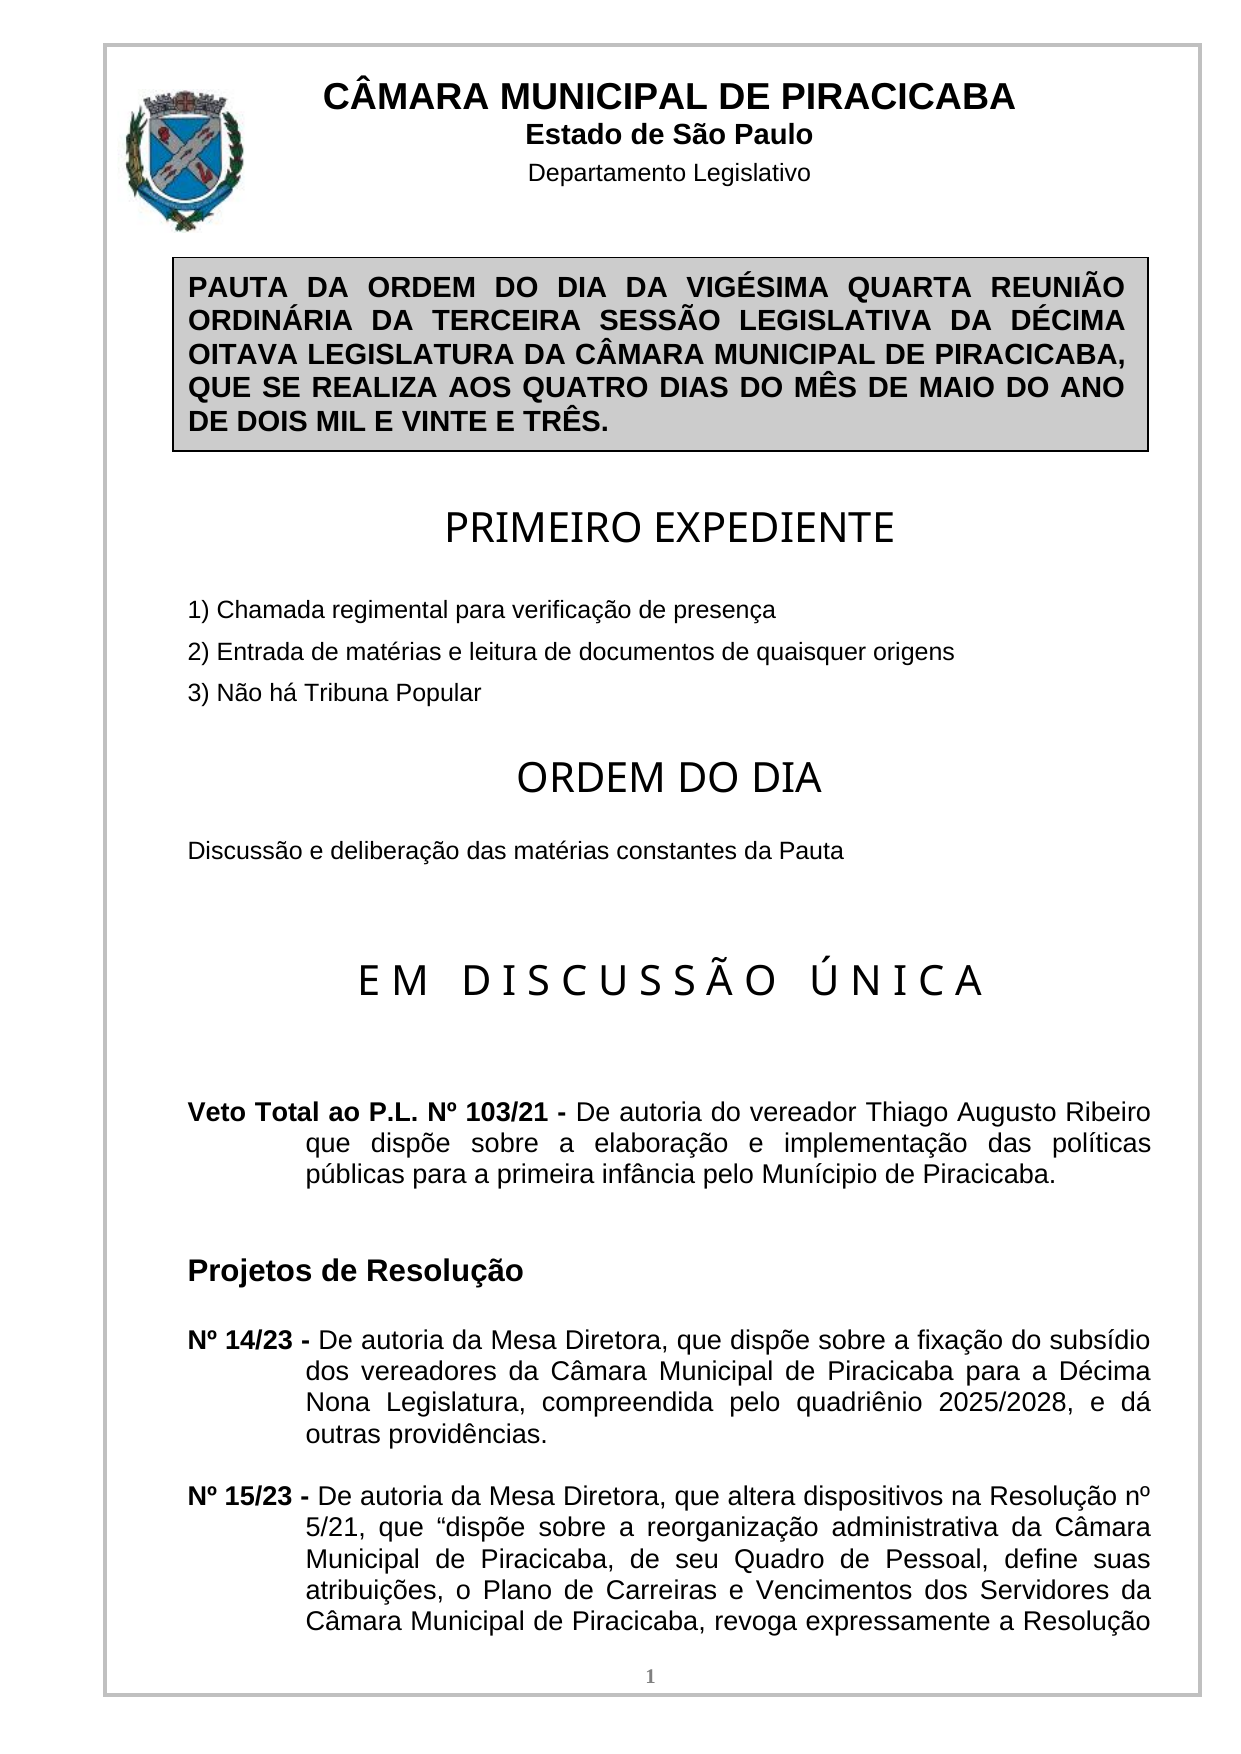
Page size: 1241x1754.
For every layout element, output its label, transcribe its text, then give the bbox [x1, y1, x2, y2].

text 1) Chamada regimental para verificação de presença [187, 595, 1152, 624]
text E M D I S C U S S Ã O Ú N I C A [187, 951, 1152, 1008]
text Nº 14/23 - De autoria da Mesa Diretora, que dispõe sobre a fixação do subsídio dos vereadores da Câmara Municipal de Piracicaba para a Décima Nona Legislatura, compreendida pelo quadriênio 2025/2028, e dá outras providências. [187, 1324, 1152, 1449]
text ORDEM DO DIA [187, 748, 1152, 805]
text PRIMEIRO EXPEDIENTE [187, 497, 1152, 554]
text 2) Entrada de matérias e leitura de documentos de quaisquer origens [187, 637, 1152, 665]
text Discussão e deliberação das matérias constantes da Pauta [187, 836, 1152, 865]
picture [117, 89, 254, 233]
text 3) Não há Tribuna Popular [187, 678, 1152, 707]
text Projetos de Resolução [187, 1252, 1152, 1288]
text Veto Total ao P.L. Nº 103/21 - De autoria do vereador Thiago Augusto Ribeiro que dispõe sobre a elaboração e implementação das políticas públicas para a primeira infância pelo Munícipio de Piracicaba. [187, 1096, 1152, 1189]
